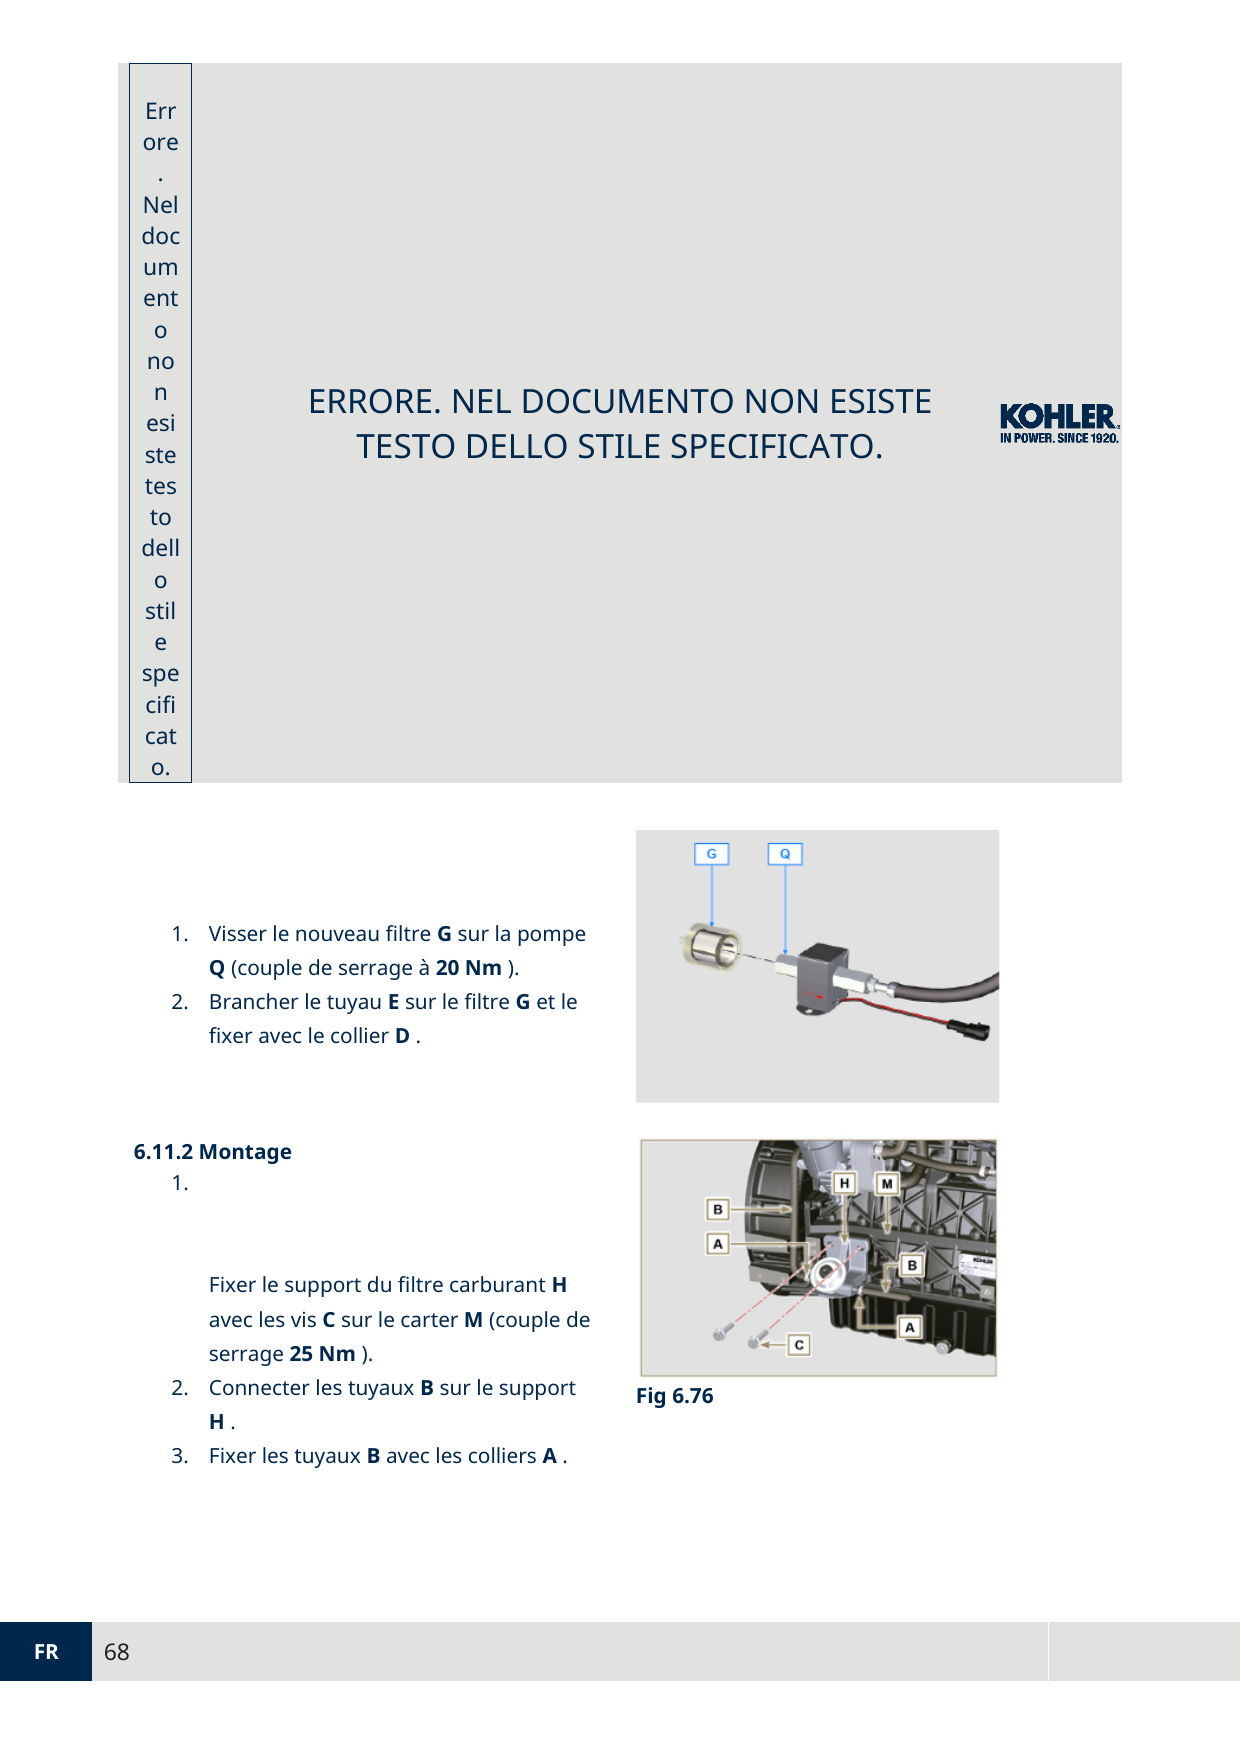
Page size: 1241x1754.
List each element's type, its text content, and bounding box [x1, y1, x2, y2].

picture [1000, 403, 1121, 443]
table_cell 6.11.2 Montage Fixer le support du filtre carburant H avec les vis C sur le carter M (couple de serrage 25 Nm ). Connecter les tuyaux B sur le support H . Fixer les tuyaux B avec les colliers A . [118, 1119, 620, 1487]
table_cell Fig 6.76 [620, 1119, 1122, 1487]
picture [635, 830, 1000, 1104]
table_cell Visser le nouveau filtre G sur la pompe Q (couple de serrage à 20 Nm ). Brancher le tuyau E sur le filtre G et le fixer avec le collier D . [118, 815, 620, 1119]
picture [635, 1134, 1002, 1382]
table_cell [620, 815, 1122, 1119]
